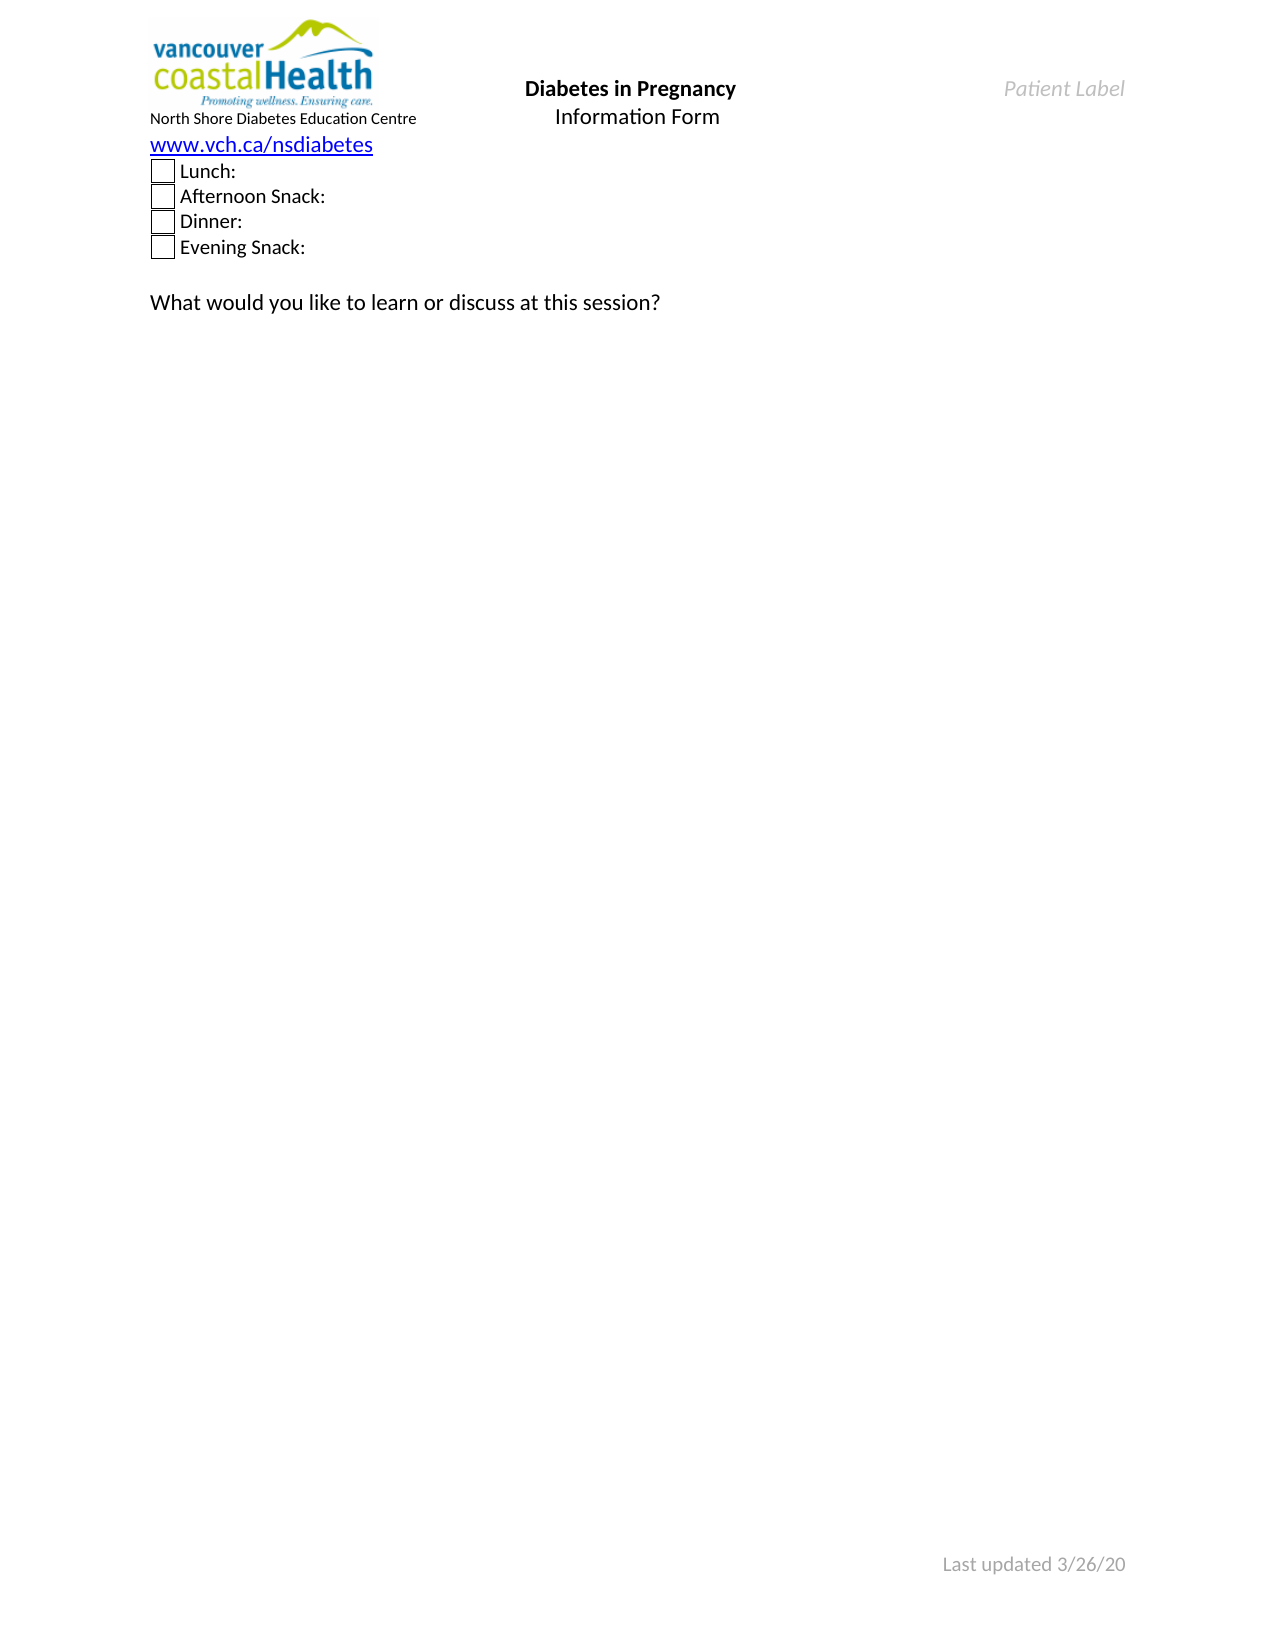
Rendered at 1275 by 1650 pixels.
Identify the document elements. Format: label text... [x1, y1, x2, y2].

text Afternoon Snack: [150, 183, 1200, 209]
text What would you like to learn or discuss at this session? [150, 288, 1200, 316]
text Lunch: [150, 158, 1200, 183]
text Evening Snack: [150, 234, 1200, 259]
text Dinner: [150, 209, 1200, 234]
